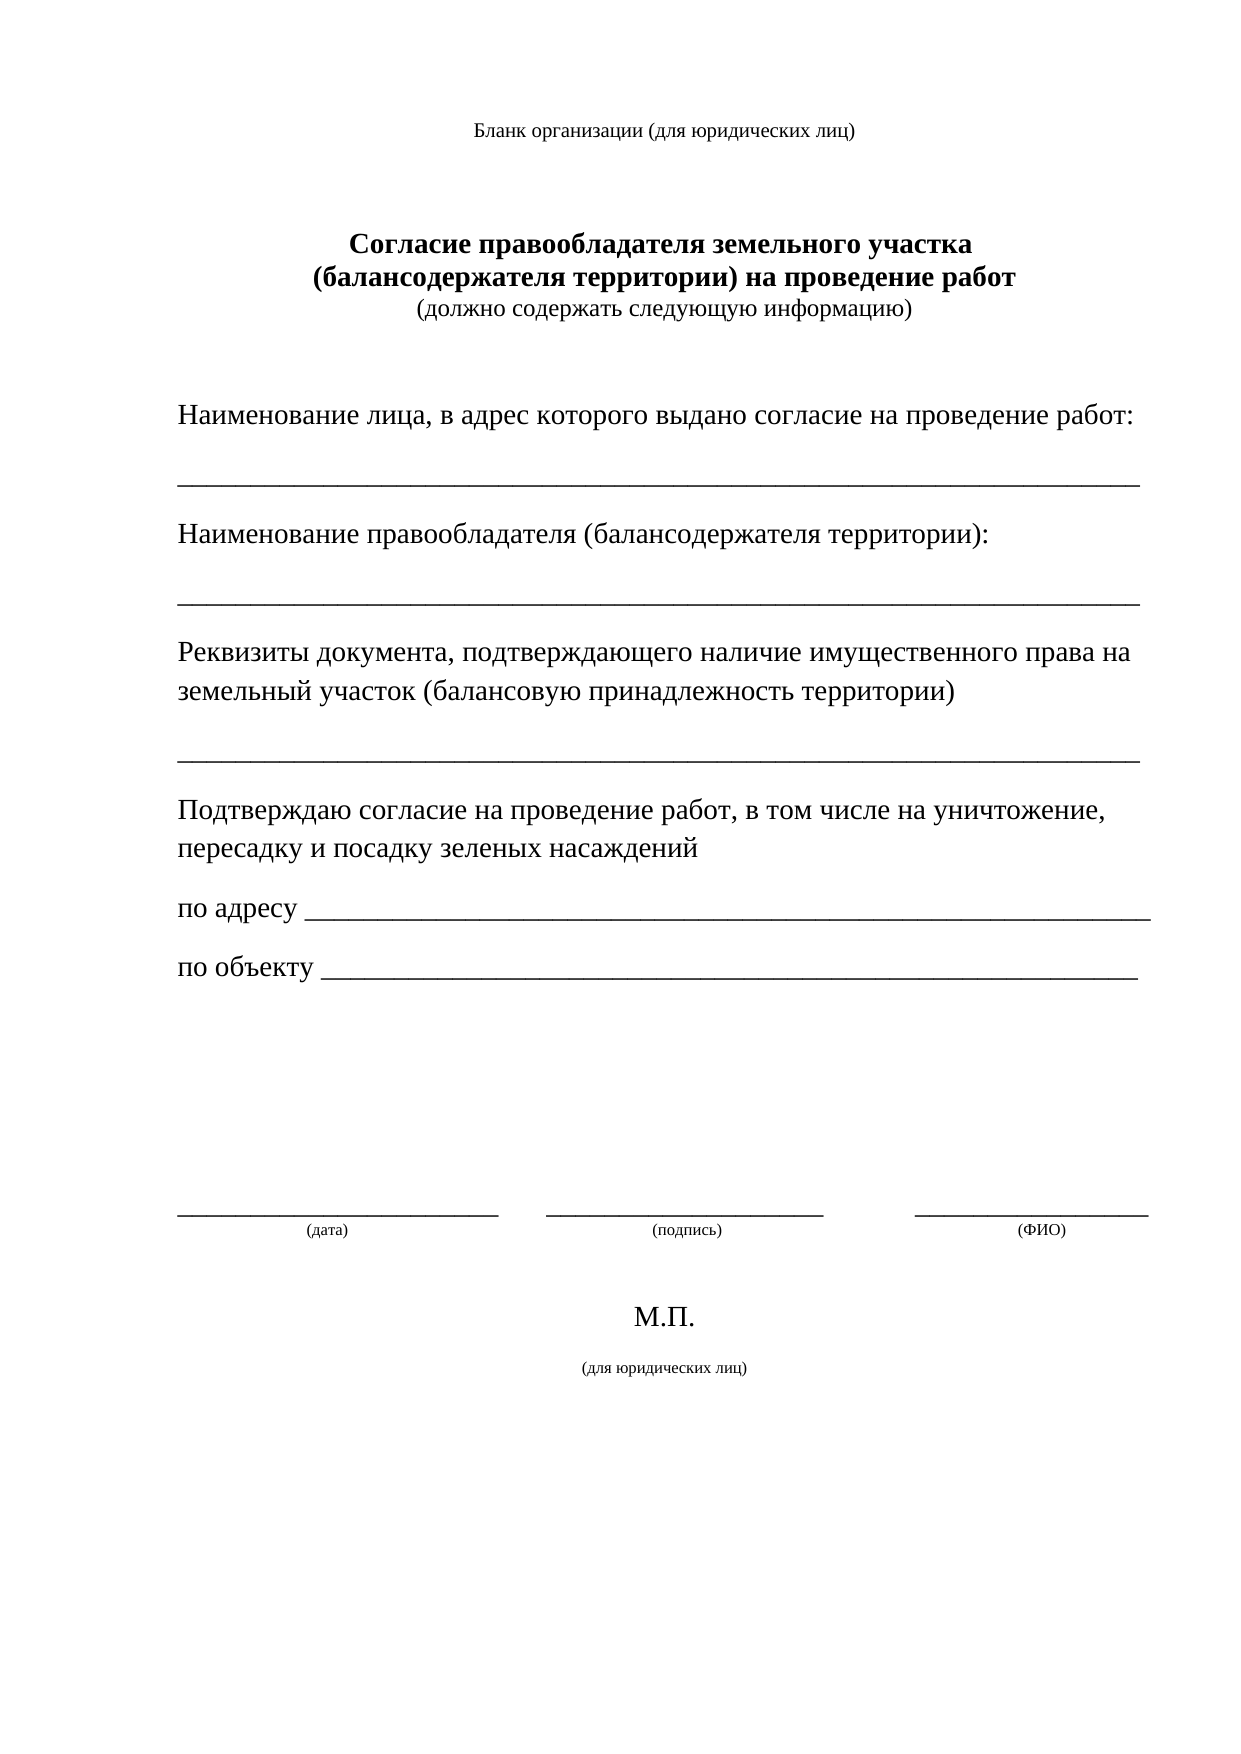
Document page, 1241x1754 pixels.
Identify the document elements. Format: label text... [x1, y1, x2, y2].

text Бланк организации (для юридических лиц) [177, 118, 1152, 142]
text __________________________________________________________________ [177, 575, 1152, 609]
text по адресу __________________________________________________________ [177, 890, 1152, 923]
text (для юридических лиц) [177, 1358, 1152, 1377]
text __________________________________________________________________ [177, 456, 1152, 490]
text __________________________________________________________________ [177, 732, 1152, 766]
text (должно содержать следующую информацию) [177, 293, 1152, 322]
text Реквизиты документа, подтверждающего наличие имущественного права на земельный участок (балансовую принадлежность территории) [177, 634, 1152, 707]
text М.П. [177, 1299, 1152, 1332]
text (дата) (подпись) (ФИО) [177, 1220, 1152, 1239]
text Наименование правообладателя (балансодержателя территории): [177, 516, 1152, 549]
text ______________________ ___________________ ________________ [177, 1187, 1152, 1220]
text Наименование лица, в адрес которого выдано согласие на проведение работ: [177, 397, 1152, 431]
text Согласие правообладателя земельного участка (балансодержателя территории) на проведение работ [177, 226, 1152, 293]
text Подтверждаю согласие на проведение работ, в том числе на уничтожение, пересадку и посадку зеленых насаждений [177, 792, 1152, 864]
text по объекту ________________________________________________________ [177, 949, 1152, 983]
